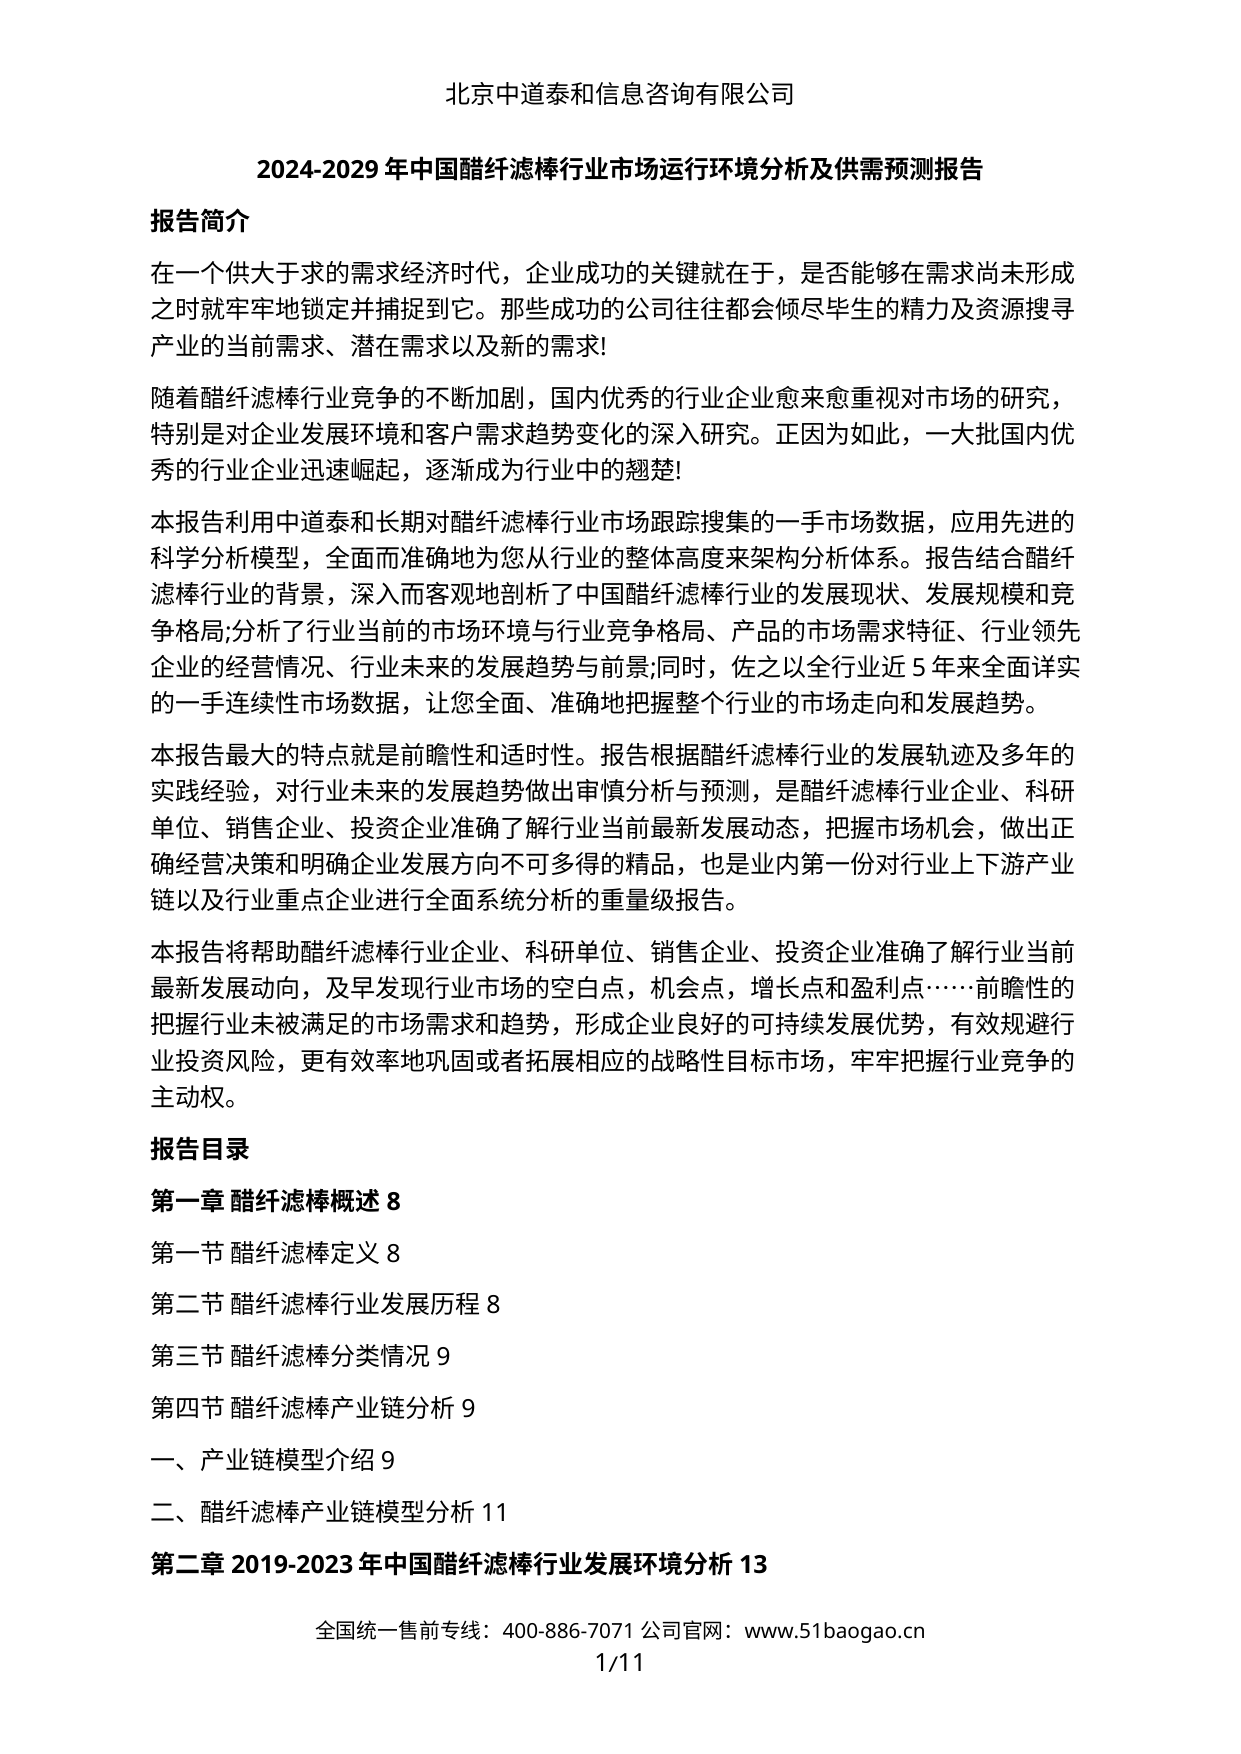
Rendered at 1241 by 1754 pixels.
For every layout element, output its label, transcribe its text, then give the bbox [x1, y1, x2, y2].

text 第三节 醋纤滤棒分类情况 9 [150, 1337, 1090, 1373]
text 一、产业链模型介绍 9 [150, 1441, 1090, 1477]
text 在一个供大于求的需求经济时代，企业成功的关键就在于，是否能够在需求尚未形成之时就牢牢地锁定并捕捉到它。那些成功的公司往往都会倾尽毕生的精力及资源搜寻产业的当前需求、潜在需求以及新的需求! [150, 254, 1090, 362]
text 本报告将帮助醋纤滤棒行业企业、科研单位、销售企业、投资企业准确了解行业当前最新发展动向，及早发现行业市场的空白点，机会点，增长点和盈利点……前瞻性的把握行业未被满足的市场需求和趋势，形成企业良好的可持续发展优势，有效规避行业投资风险，更有效率地巩固或者拓展相应的战略性目标市场，牢牢把握行业竞争的主动权。 [150, 932, 1090, 1114]
text 本报告最大的特点就是前瞻性和适时性。报告根据醋纤滤棒行业的发展轨迹及多年的实践经验，对行业未来的发展趋势做出审慎分析与预测，是醋纤滤棒行业企业、科研单位、销售企业、投资企业准确了解行业当前最新发展动态，把握市场机会，做出正确经营决策和明确企业发展方向不可多得的精品，也是业内第一份对行业上下游产业链以及行业重点企业进行全面系统分析的重量级报告。 [150, 736, 1090, 917]
text 报告目录 [150, 1129, 1090, 1166]
text 第一章 醋纤滤棒概述 8 [150, 1181, 1090, 1217]
text 随着醋纤滤棒行业竞争的不断加剧，国内优秀的行业企业愈来愈重视对市场的研究，特别是对企业发展环境和客户需求趋势变化的深入研究。正因为如此，一大批国内优秀的行业企业迅速崛起，逐渐成为行业中的翘楚! [150, 378, 1090, 487]
text 第四节 醋纤滤棒产业链分析 9 [150, 1389, 1090, 1425]
text 本报告利用中道泰和长期对醋纤滤棒行业市场跟踪搜集的一手市场数据，应用先进的科学分析模型，全面而准确地为您从行业的整体高度来架构分析体系。报告结合醋纤滤棒行业的背景，深入而客观地剖析了中国醋纤滤棒行业的发展现状、发展规模和竞争格局;分析了行业当前的市场环境与行业竞争格局、产品的市场需求特征、行业领先企业的经营情况、行业未来的发展趋势与前景;同时，佐之以全行业近5年来全面详实的一手连续性市场数据，让您全面、准确地把握整个行业的市场走向和发展趋势。 [150, 502, 1090, 720]
text 二、醋纤滤棒产业链模型分析 11 [150, 1492, 1090, 1529]
text 第一节 醋纤滤棒定义 8 [150, 1233, 1090, 1269]
text 2024-2029年中国醋纤滤棒行业市场运行环境分析及供需预测报告 [150, 150, 1090, 186]
text 报告简介 [150, 202, 1090, 238]
text 第二章 2019-2023年中国醋纤滤棒行业发展环境分析 13 [150, 1544, 1090, 1581]
text 第二节 醋纤滤棒行业发展历程 8 [150, 1285, 1090, 1321]
